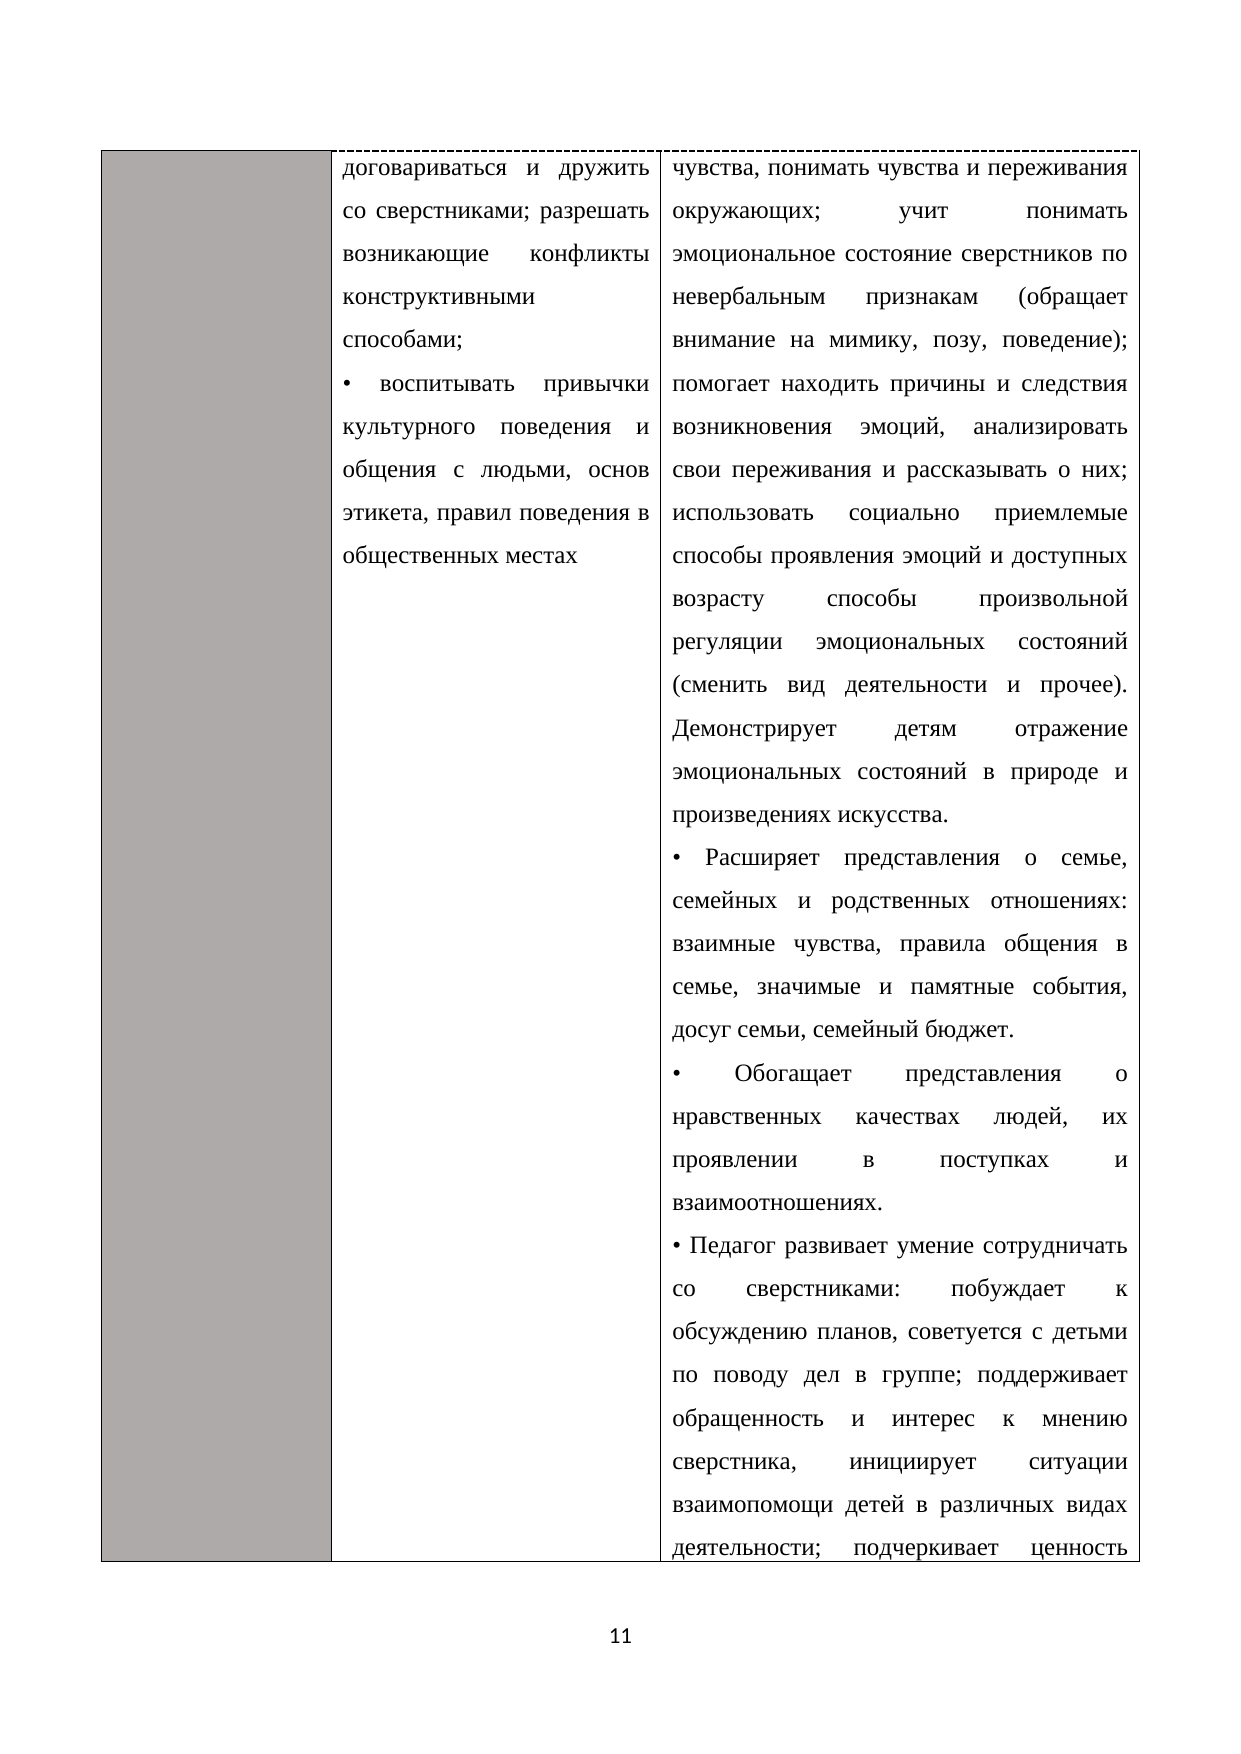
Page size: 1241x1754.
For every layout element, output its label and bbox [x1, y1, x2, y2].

table_cell [332, 150, 660, 1561]
table_cell [661, 150, 1139, 1561]
